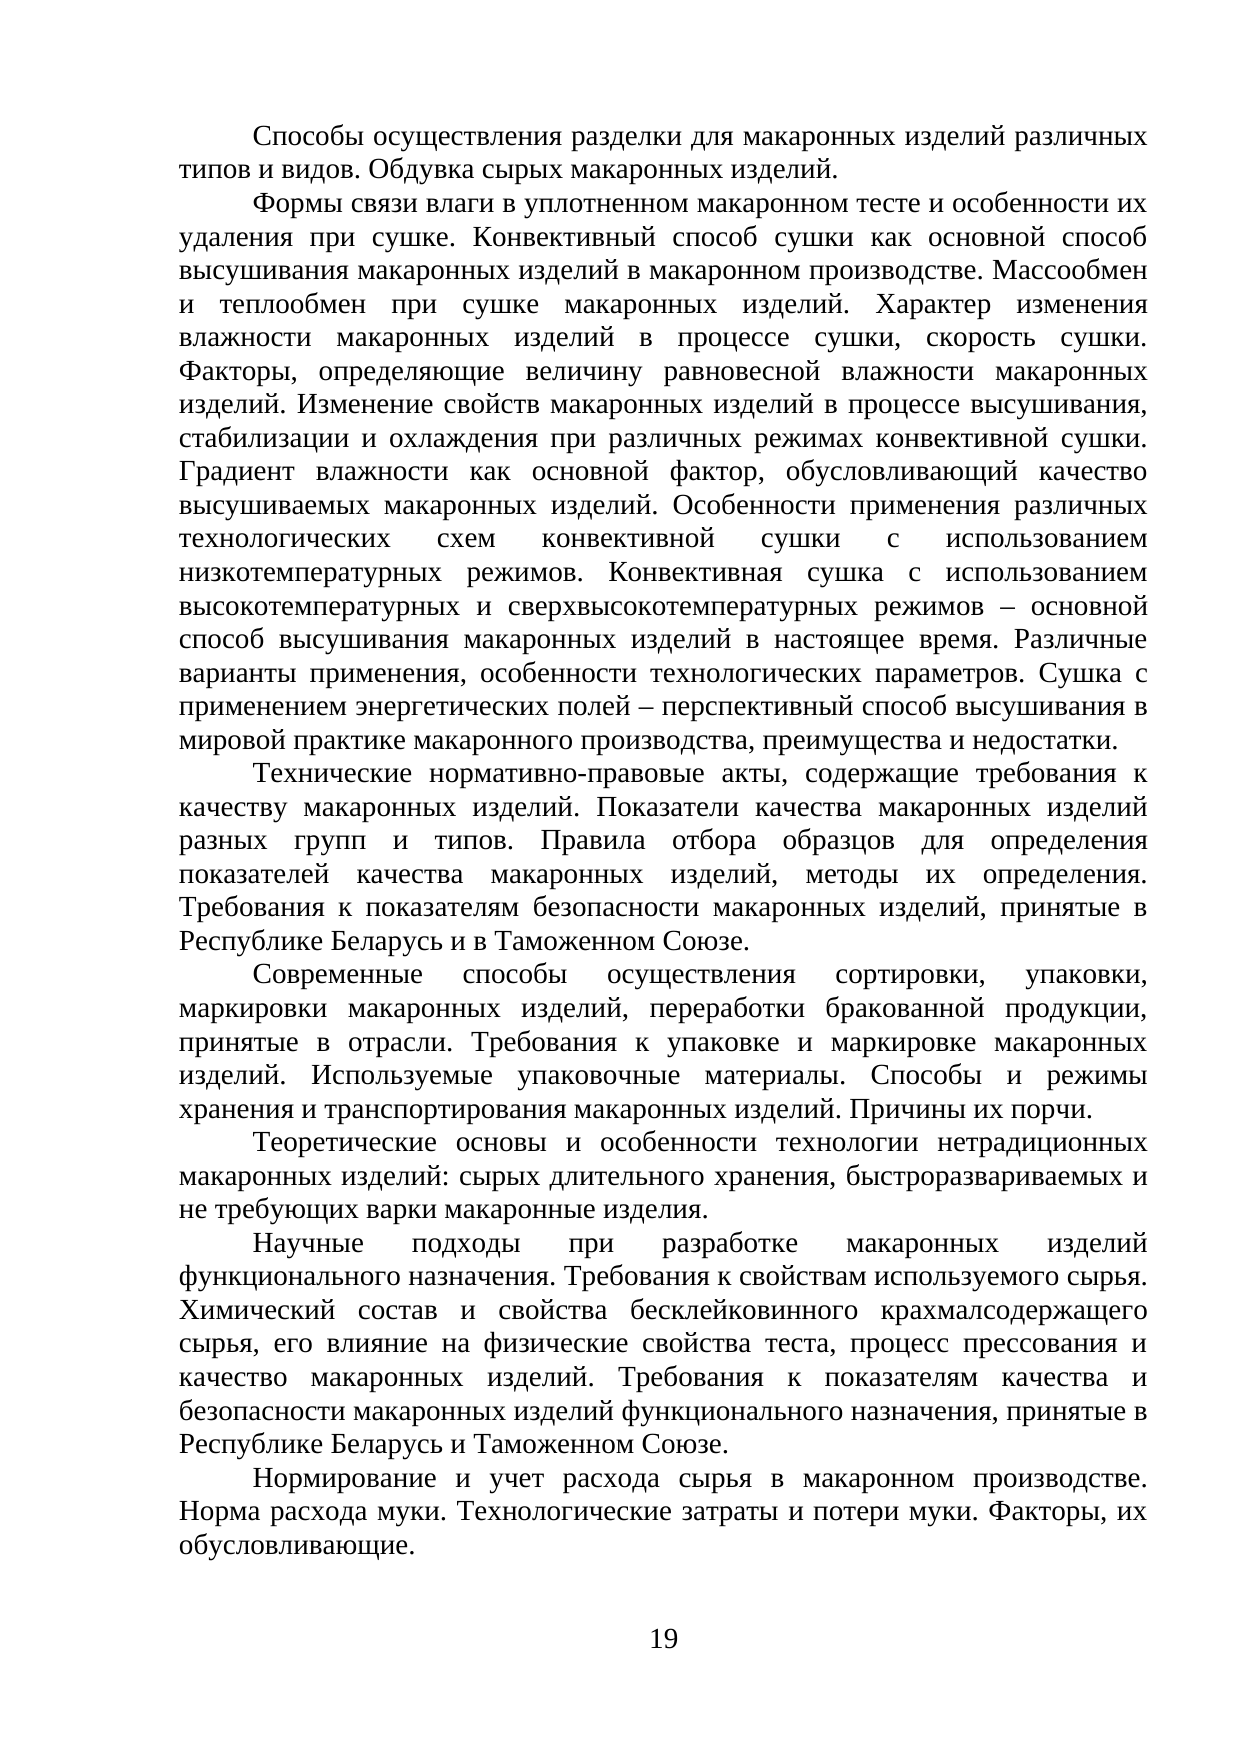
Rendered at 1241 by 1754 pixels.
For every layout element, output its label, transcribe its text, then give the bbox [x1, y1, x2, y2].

text Научные подходы при разработке макаронных изделий функционального назначения. Требования к свойствам используемого сырья. Химический состав и свойства бесклейковинного крахмалсодержащего сырья, его влияние на физические свойства теста, процесс прессования и качество макаронных изделий. Требования к показателям качества и безопасности макаронных изделий функционального назначения, принятые в Республике Беларусь и Таможенном Союзе. [179, 1225, 1148, 1460]
text Формы связи влаги в уплотненном макаронном тесте и особенности их удаления при сушке. Конвективный способ сушки как основной способ высушивания макаронных изделий в макаронном производстве. Массообмен и теплообмен при сушке макаронных изделий. Характер изменения влажности макаронных изделий в процессе сушки, скорость сушки. Факторы, определяющие величину равновесной влажности макаронных изделий. Изменение свойств макаронных изделий в процессе высушивания, стабилизации и охлаждения при различных режимах конвективной сушки. Градиент влажности как основной фактор, обусловливающий качество высушиваемых макаронных изделий. Особенности применения различных технологических схем конвективной сушки с использованием низкотемпературных режимов. Конвективная сушка с использованием высокотемпературных и сверхвысокотемпературных режимов – основной способ высушивания макаронных изделий в настоящее время. Различные варианты применения, особенности технологических параметров. Сушка с применением энергетических полей – перспективный способ высушивания в мировой практике макаронного производства, преимущества и недостатки. [179, 185, 1148, 755]
text Теоретические основы и особенности технологии нетрадиционных макаронных изделий: сырых длительного хранения, быстроразвариваемых и не требующих варки макаронные изделия. [179, 1124, 1148, 1225]
text Способы осуществления разделки для макаронных изделий различных типов и видов. Обдувка сырых макаронных изделий. [179, 118, 1148, 185]
text Современные способы осуществления сортировки, упаковки, маркировки макаронных изделий, переработки бракованной продукции, принятые в отрасли. Требования к упаковке и маркировке макаронных изделий. Используемые упаковочные материалы. Способы и режимы хранения и транспортирования макаронных изделий. Причины их порчи. [179, 957, 1148, 1124]
text Нормирование и учет расхода сырья в макаронном производстве. Норма расхода муки. Технологические затраты и потери муки. Факторы, их обусловливающие. [179, 1460, 1148, 1560]
text Технические нормативно-правовые акты, содержащие требования к качеству макаронных изделий. Показатели качества макаронных изделий разных групп и типов. Правила отбора образцов для определения показателей качества макаронных изделий, методы их определения. Требования к показателям безопасности макаронных изделий, принятые в Республике Беларусь и в Таможенном Союзе. [179, 755, 1148, 957]
